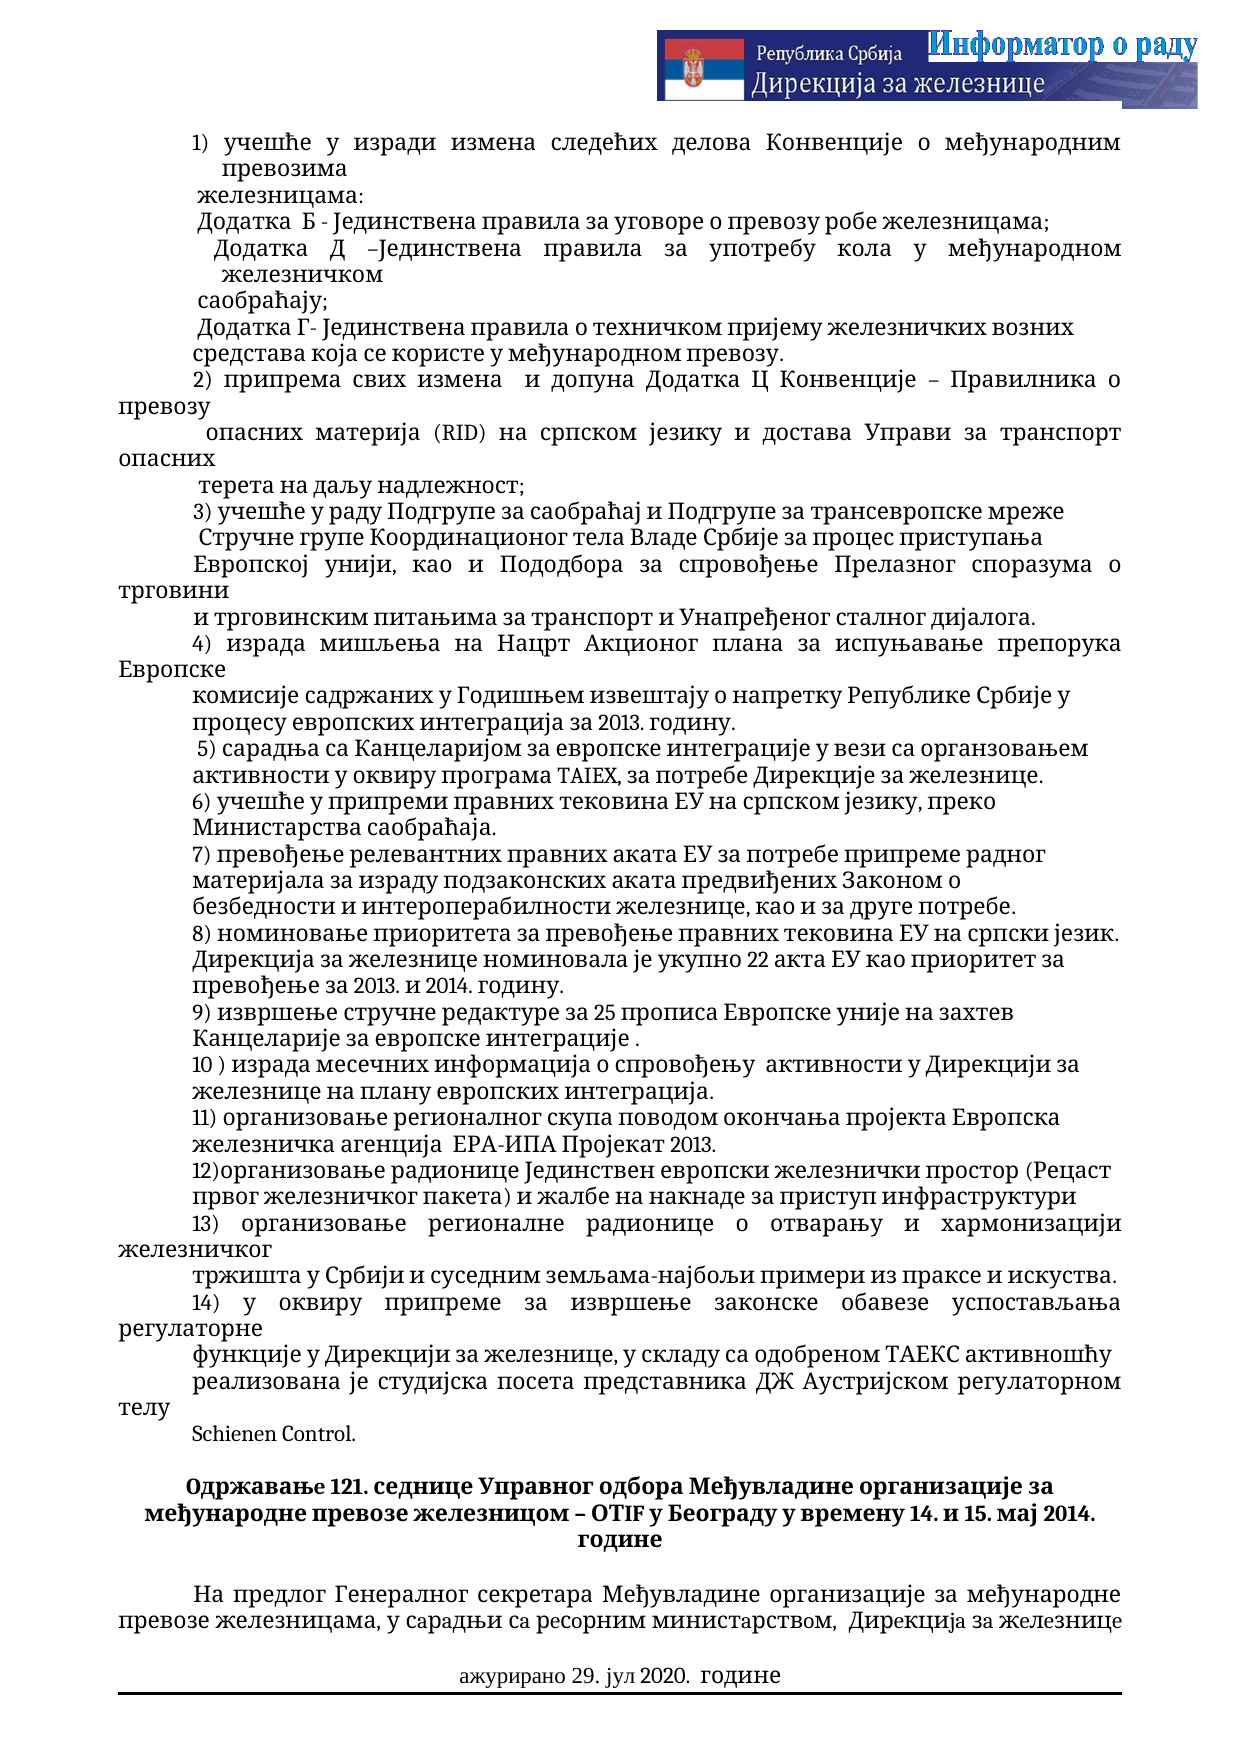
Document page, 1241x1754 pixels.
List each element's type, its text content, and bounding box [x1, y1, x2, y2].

text железнице на плану европских интеграција. [118, 1079, 1122, 1105]
text 11) организовање регионалног скупа поводом окончања пројекта Европска [118, 1105, 1122, 1131]
text реализована је студијска посета представника ДЖ Аустријском регулаторном телу [118, 1368, 1122, 1421]
text Додатка Г- Јединствена правила о техничком пријему железничких возних [118, 314, 1122, 341]
text 7) превођење релевантних правних аката ЕУ за потребе припреме радног [118, 841, 1122, 868]
list терета на даљу надлежност; [118, 472, 1122, 499]
text Oдржавањe 121. седнице Управног одбора Међувладине организације за међународне превозе железницом – ОТIF у Београду у времену 14. и 15. мај 2014. године [118, 1474, 1122, 1553]
text саобраћају; [192, 288, 1122, 314]
text материјала за израду подзаконских аката предвиђених Законом о [118, 868, 1122, 894]
picture [937, 30, 943, 44]
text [118, 1582, 1122, 1634]
text Министарства саобраћаја. [118, 815, 1122, 841]
text 9) извршење стручне редактуре за 25 прописа Европске уније на захтев [118, 999, 1122, 1026]
text првог железничког пакета) и жалбе на накнаде за приступ инфраструктури [118, 1184, 1122, 1210]
text Стручне групе Координационог тела Владе Србије за процес приступања [118, 525, 1122, 552]
text Schienen Control. [118, 1421, 1122, 1448]
text тржишта у Србији и суседним земљама-најбољи примери из праксе и искуства. [118, 1263, 1122, 1289]
text процесу европских интеграција за 2013. годину. [118, 710, 1122, 736]
picture [657, 30, 1198, 109]
text 3) учешће у раду Подгрупе за саобраћај и Подгрупе за трансевропске мреже [118, 499, 1122, 525]
list 2) припрема свих измена и допуна Додатка Ц Конвенције – Правилника о превозу [118, 367, 1122, 420]
text 6) учешће у припреми правних тековина ЕУ на српском језику, преко [118, 789, 1122, 815]
text превођење за 2013. и 2014. годину. [118, 973, 1122, 999]
text Канцеларије за европске интеграције . [118, 1026, 1122, 1052]
text 5) сарадња са Канцеларијом за европске интеграције у вези са органзовањем [118, 736, 1122, 762]
text 12)организовање радионице Јединствен европски железнички простор (Рецаст [118, 1158, 1122, 1184]
text Дирекција за железнице номиновала је укупно 22 акта ЕУ као приоритет за [118, 947, 1122, 973]
text Додатка Д –Јединствена правила за употребу кола у међународном железничком [192, 235, 1122, 288]
text железницама: [192, 183, 1122, 209]
text Европској унији, као и Пододбора за спровођење Прелазног споразума о трговини [118, 552, 1122, 604]
text 14) у оквиру припреме за извршење законске обавезе успостављања регулаторне [118, 1289, 1122, 1342]
text 8) номиновање приоритета за превођење правних тековина ЕУ на српски језик. [118, 921, 1122, 947]
text средстава која се користе у међународном превозу. [118, 341, 1122, 367]
text 10 ) израда месечних информација о спровођењу активности у Дирекцији за [118, 1052, 1122, 1079]
text и трговинским питањима за транспорт и Унапређеног сталног дијалога. [118, 604, 1122, 631]
text функције у Дирекцији за железнице, у складу са одобреном ТАЕКС активношћу [118, 1342, 1122, 1368]
text железничка агенција ЕРА-ИПА Пројекат 2013. [118, 1131, 1122, 1158]
text Додатка Б - Јединствена правила за уговоре о превозу робе железницама; [192, 209, 1122, 235]
text активности у оквиру програма TAIEX, за потребе Дирекције за железнице. [118, 762, 1122, 789]
text 1) учешће у изради измена следећих делова Конвенције о међународним превозима [192, 130, 1122, 183]
text 4) израда мишљења на Нацрт Акционог плана за испуњавање препорука Европске [118, 631, 1122, 683]
text 13) организовање регионалне радионице о отварању и хармонизацији железничког [118, 1210, 1122, 1263]
text безбедности и интероперабилности железнице, као и за друге потребе. [118, 894, 1122, 921]
list опасних материја (RID) на српском језику и достава Управи за транспорт опасних [118, 420, 1122, 472]
text комисије садржаних у Годишњем извештају о напретку Републике Србије у [118, 683, 1122, 710]
